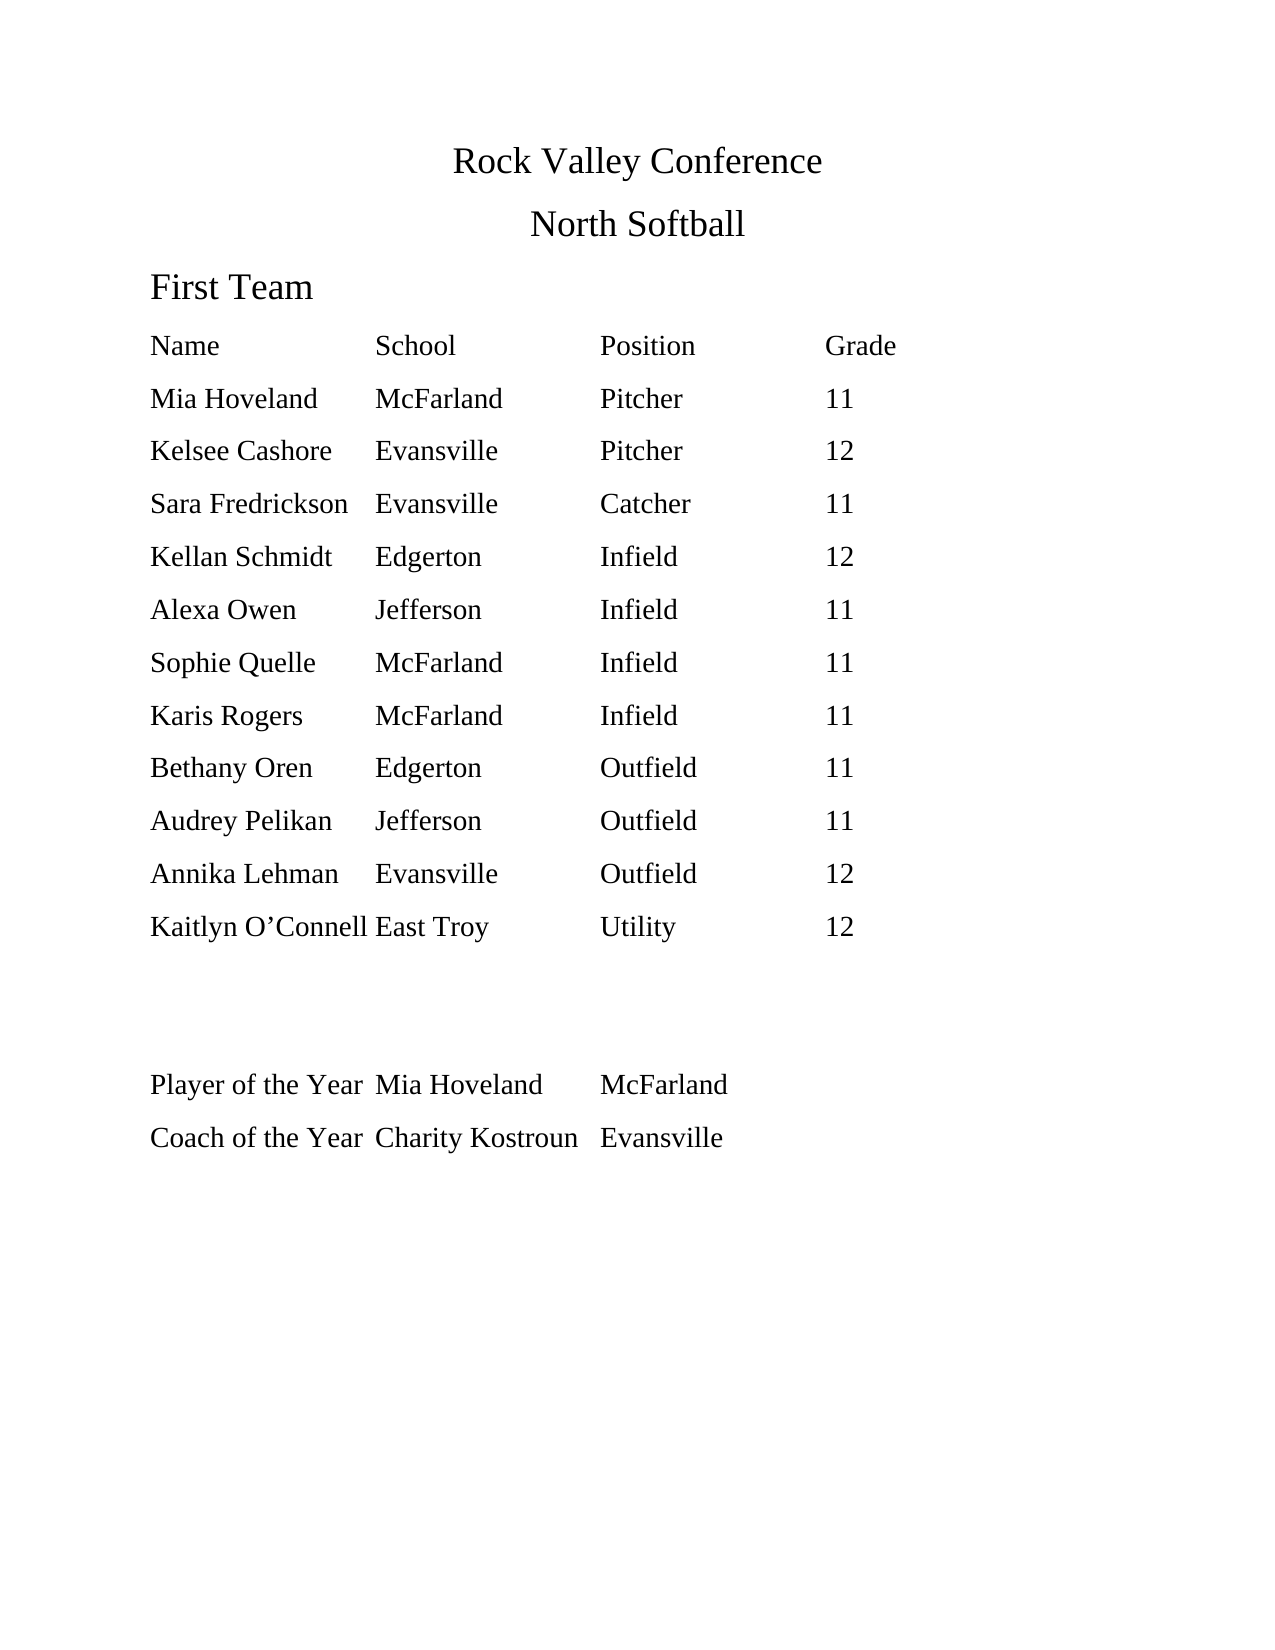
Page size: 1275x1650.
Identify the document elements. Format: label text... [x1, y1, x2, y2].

text Player of the Year Mia Hoveland McFarland [150, 1067, 1125, 1101]
text North Softball [150, 201, 1125, 244]
text Sophie Quelle McFarland Infield 11 [150, 645, 1125, 678]
text Alexa Owen Jefferson Infield 11 [150, 592, 1125, 626]
text Coach of the Year Charity Kostroun Evansville [150, 1120, 1125, 1154]
text Kellan Schmidt Edgerton Infield 12 [150, 539, 1125, 573]
text Kaitlyn O’Connell East Troy Utility 12 [150, 909, 1125, 942]
text Mia Hoveland McFarland Pitcher 11 [150, 381, 1125, 414]
text Name School Position Grade [150, 328, 1125, 361]
text First Team [150, 265, 1125, 308]
text Audrey Pelikan Jefferson Outfield 11 [150, 803, 1125, 837]
text Bethany Oren Edgerton Outfield 11 [150, 750, 1125, 784]
text Karis Rogers McFarland Infield 11 [150, 698, 1125, 731]
text Sara Fredrickson Evansville Catcher 11 [150, 486, 1125, 520]
text Rock Valley Conference [150, 138, 1125, 181]
text Annika Lehman Evansville Outfield 12 [150, 856, 1125, 889]
text Kelsee Cashore Evansville Pitcher 12 [150, 433, 1125, 467]
